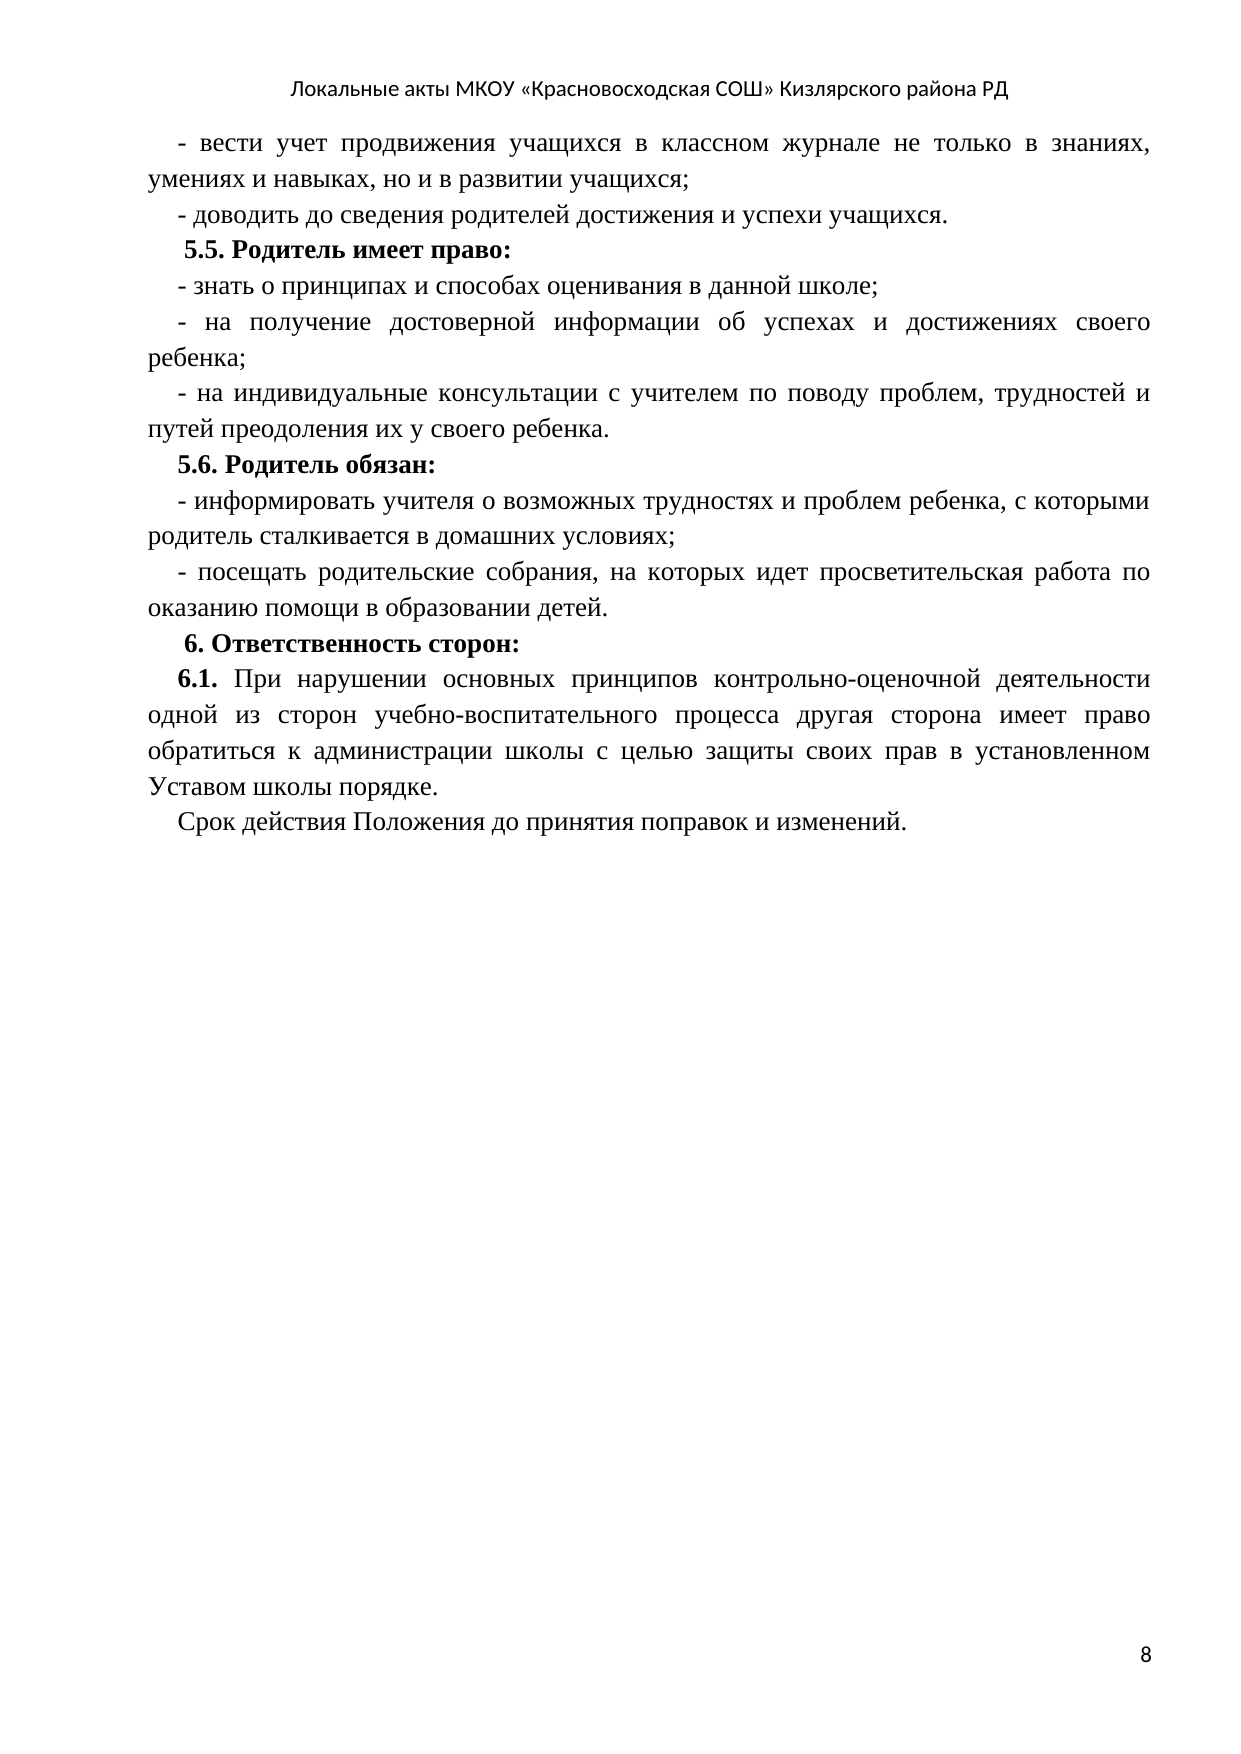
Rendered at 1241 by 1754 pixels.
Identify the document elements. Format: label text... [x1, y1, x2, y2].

text - знать о принципах и способах оценивания в данной школе; [148, 269, 1152, 301]
text - информировать учителя о возможных трудностях и проблем ребенка, с которыми родитель сталкивается в домашних условиях; [148, 484, 1152, 551]
text - на индивидуальные консультации с учителем по поводу проблем, трудностей и путей преодоления их у своего ребенка. [148, 377, 1152, 443]
text - посещать родительские собрания, на которых идет просветительская работа по оказанию помощи в образовании детей. [148, 555, 1152, 622]
text - вести учет продвижения учащихся в классном журнале не только в знаниях, умениях и навыках, но и в развитии учащихся; [148, 126, 1152, 193]
text 6. Ответственность сторон: [148, 627, 1152, 658]
text - доводить до сведения родителей достижения и успехи учащихся. [148, 198, 1152, 229]
list Срок действия Положения до принятия поправок и изменений. [148, 805, 1152, 836]
text 5.5. Родитель имеет право: [148, 234, 1152, 265]
text 6.1. При нарушении основных принципов контрольно-оценочной деятельности одной из сторон учебно-воспитательного процесса другая сторона имеет право обратиться к администрации школы с целью защиты своих прав в установленном Уставом школы порядке. [148, 662, 1152, 801]
text - на получение достоверной информации об успехах и достижениях своего ребенка; [148, 305, 1152, 372]
text 5.6. Родитель обязан: [148, 448, 1152, 479]
